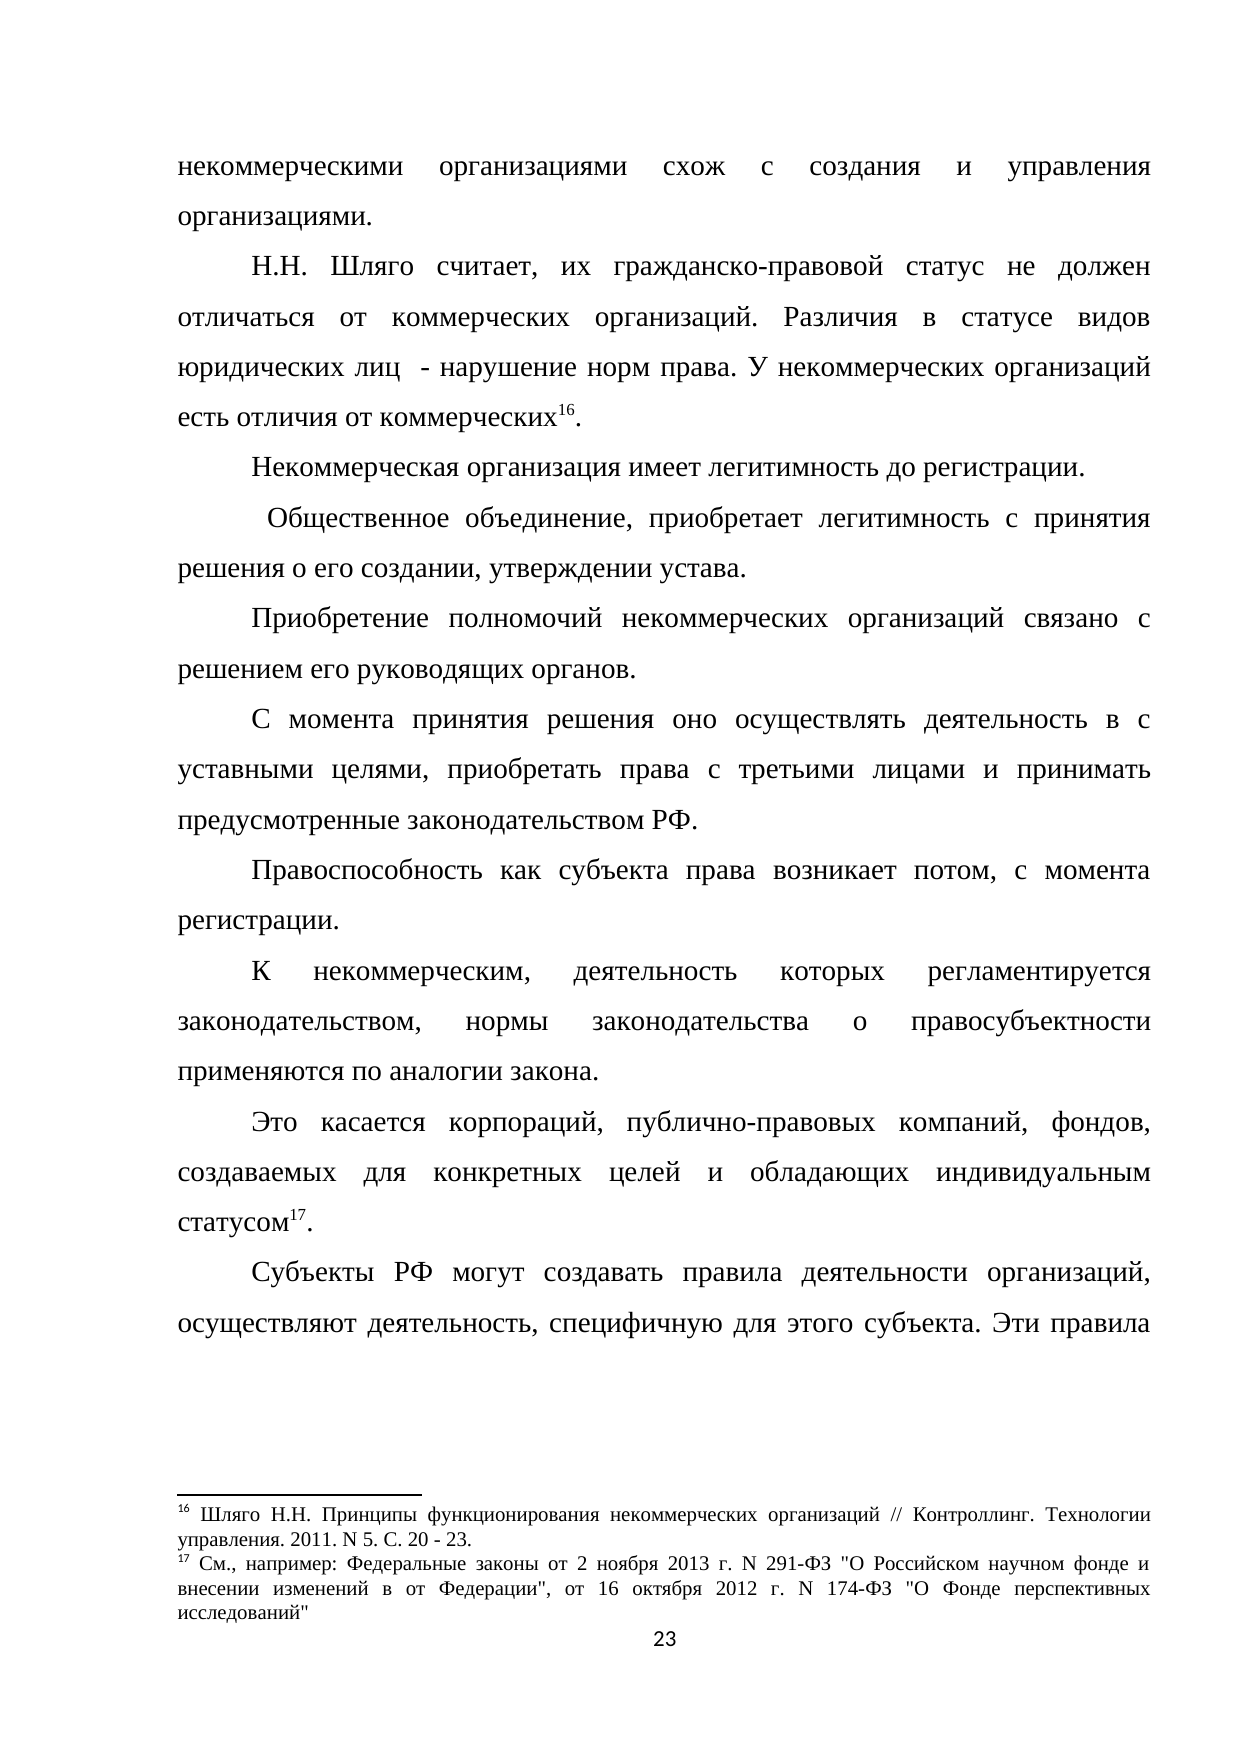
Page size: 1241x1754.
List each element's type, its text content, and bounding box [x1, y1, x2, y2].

list С момента принятия решения оно осуществлять деятельность в с уставными целями, приобретать права с третьими лицами и принимать предусмотренные законодательством РФ. [177, 701, 1152, 835]
list Приобретение полномочий некоммерческих организаций связано с решением его руководящих органов. [177, 601, 1152, 684]
list Общественное объединение, приобретает легитимность с принятия решения о его создании, утверждении устава. [177, 500, 1152, 584]
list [177, 148, 1152, 232]
list Н.Н. Шляго считает, их гражданско-правовой статус не должен отличаться от коммерческих организаций. Различия в статусе видов юридических лиц - нарушение норм права. У некоммерческих организаций есть отличия от коммерческих. [177, 248, 1152, 433]
list Некоммерческая организация имеет легитимность до регистрации. [177, 449, 1152, 483]
list Это касается корпораций, публично-правовых компаний, фондов, создаваемых для конкретных целей и обладающих индивидуальным статусом. [177, 1104, 1152, 1238]
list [177, 1254, 1152, 1338]
list К некоммерческим, деятельность которых регламентируется законодательством, нормы законодательства о правосубъектности применяются по аналогии закона. [177, 953, 1152, 1087]
list Правоспособность как субъекта права возникает потом, с момента регистрации. [177, 852, 1152, 936]
